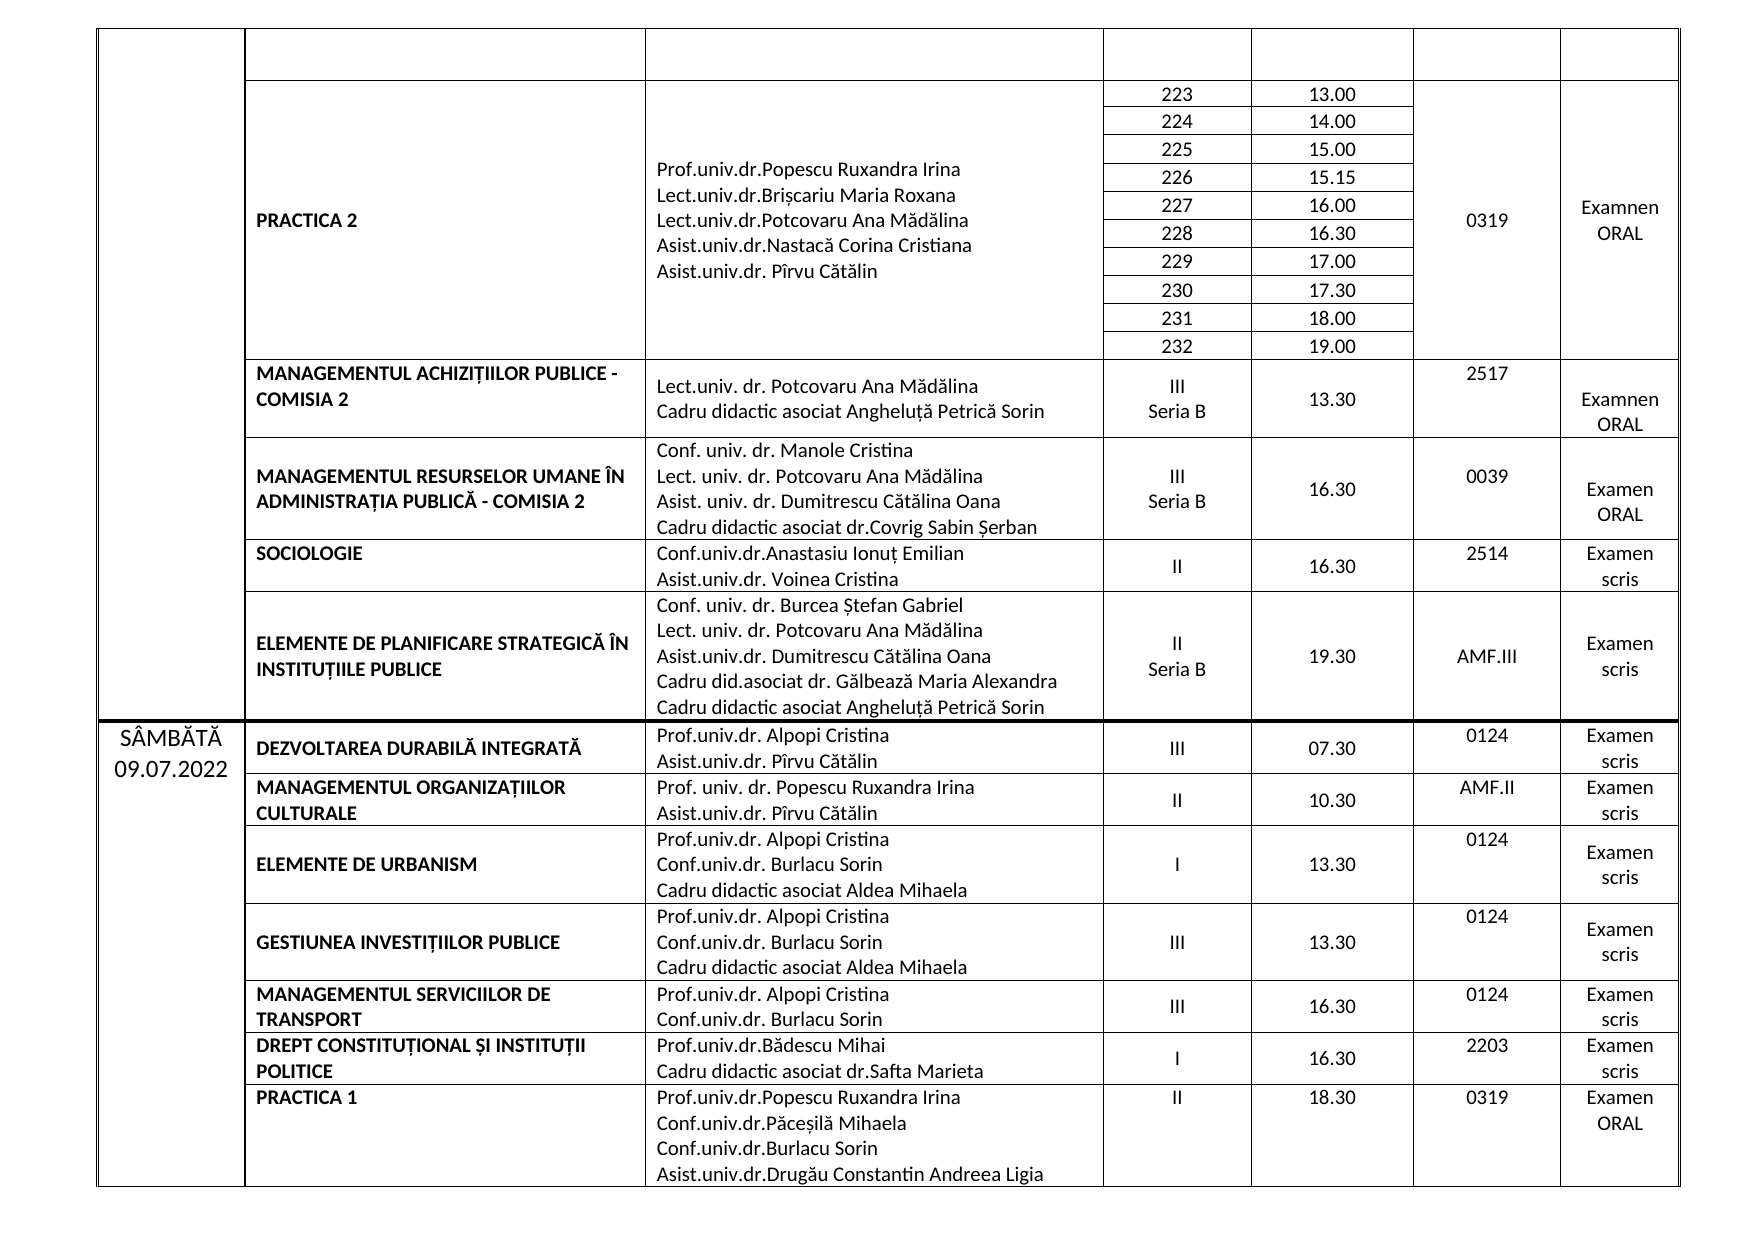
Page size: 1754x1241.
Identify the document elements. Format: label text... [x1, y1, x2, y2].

table_cell Prof.univ.dr. Alpopi Cristina Conf.univ.dr. Burlacu Sorin [646, 981, 1103, 1032]
table_cell 0039 [1414, 438, 1560, 539]
table_cell I [1104, 1033, 1251, 1083]
table_cell MANAGEMENTUL SERVICIILOR DE TRANSPORT [246, 981, 645, 1032]
table_cell 0124 [1414, 826, 1560, 902]
table_cell Examen ORAL [1561, 438, 1678, 539]
table_cell I [1104, 826, 1251, 902]
table_cell 229 [1104, 248, 1251, 275]
table_cell III [1104, 723, 1251, 773]
table_cell Prof.univ.dr. Alpopi Cristina Asist.univ.dr. Pîrvu Cătălin [646, 723, 1103, 773]
table_cell Examen scris [1561, 826, 1678, 902]
table_cell MANAGEMENTUL ORGANIZAȚIILOR CULTURALE [246, 774, 645, 825]
table_cell Conf. univ. dr. Manole Cristina Lect. univ. dr. Potcovaru Ana Mădălina Asist. univ. dr. Dumitrescu Cătălina Oana Cadru didactic asociat dr.Covrig Sabin Șerban [646, 438, 1103, 539]
table_cell 15.15 [1252, 164, 1413, 191]
table_cell 0319 [1414, 81, 1560, 359]
table_cell [1561, 29, 1678, 80]
table_cell III Seria B [1104, 360, 1251, 437]
table_cell 2203 [1414, 1033, 1560, 1083]
table_cell II [1104, 540, 1251, 591]
table_cell Prof.univ.dr. Alpopi Cristina Conf.univ.dr. Burlacu Sorin Cadru didactic asociat Aldea Mihaela [646, 904, 1103, 980]
table_cell [246, 29, 645, 80]
table_cell III [1104, 981, 1251, 1032]
table_cell [1414, 29, 1560, 80]
table_cell Prof.univ.dr. Alpopi Cristina Conf.univ.dr. Burlacu Sorin Cadru didactic asociat Aldea Mihaela [646, 826, 1103, 902]
table_cell 0319 [1414, 1085, 1560, 1186]
table_cell 18.30 [1252, 1085, 1413, 1186]
table_cell Examnen ORAL [1561, 360, 1678, 437]
table_cell PRACTICA 2 [246, 81, 645, 359]
table_cell 19.00 [1252, 332, 1413, 359]
table_cell Prof. univ. dr. Popescu Ruxandra Irina Asist.univ.dr. Pîrvu Cătălin [646, 774, 1103, 825]
table_cell 16.30 [1252, 438, 1413, 539]
table_cell AMF.II [1414, 774, 1560, 825]
table_cell [1252, 29, 1413, 80]
table_cell II [1104, 774, 1251, 825]
table_cell MANAGEMENTUL ACHIZIȚIILOR PUBLICE - COMISIA 2 [246, 360, 645, 437]
table_cell Prof.univ.dr.Popescu Ruxandra Irina Lect.univ.dr.Brișcariu Maria Roxana Lect.univ.dr.Potcovaru Ana Mădălina Asist.univ.dr.Nastacă Corina Cristiana Asist.univ.dr. Pîrvu Cătălin [646, 81, 1103, 359]
table_cell 16.30 [1252, 981, 1413, 1032]
table_cell Examen scris [1561, 1033, 1678, 1083]
table_cell SÂMBĂTĂ 09.07.2022 [99, 723, 244, 1186]
table_cell 10.30 [1252, 774, 1413, 825]
table_cell SOCIOLOGIE [246, 540, 645, 591]
table_cell Examen scris [1561, 592, 1678, 719]
table_cell II Seria B [1104, 592, 1251, 719]
table_cell 07.30 [1252, 723, 1413, 773]
table_cell 13.30 [1252, 826, 1413, 902]
table_cell 13.30 [1252, 904, 1413, 980]
table_cell Lect.univ. dr. Potcovaru Ana Mădălina Cadru didactic asociat Angheluță Petrică Sorin [646, 360, 1103, 437]
table_cell Examen scris [1561, 774, 1678, 825]
table_cell III Seria B [1104, 438, 1251, 539]
table_cell 227 [1104, 192, 1251, 219]
table_cell 224 [1104, 107, 1251, 134]
table_cell ELEMENTE DE PLANIFICARE STRATEGICĂ ÎN INSTITUȚIILE PUBLICE [246, 592, 645, 719]
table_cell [646, 1085, 1103, 1186]
table_cell 13.00 [1252, 81, 1413, 106]
table_cell 16.00 [1252, 192, 1413, 219]
table_cell 0124 [1414, 904, 1560, 980]
table_cell PRACTICA 1 [246, 1085, 645, 1186]
table_cell 0124 [1414, 723, 1560, 773]
table_cell 2517 [1414, 360, 1560, 437]
table_cell Examen scris [1561, 981, 1678, 1032]
table_cell Examen ORAL [1561, 1085, 1678, 1186]
table_cell Examen scris [1561, 723, 1678, 773]
table_cell 14.00 [1252, 107, 1413, 134]
table_cell III [1104, 904, 1251, 980]
table_cell 16.30 [1252, 540, 1413, 591]
table_cell 16.30 [1252, 220, 1413, 247]
table_cell [1104, 29, 1251, 80]
table_cell 223 [1104, 81, 1251, 106]
table_cell DREPT CONSTITUȚIONAL ȘI INSTITUȚII POLITICE [246, 1033, 645, 1083]
table_cell GESTIUNEA INVESTIȚIILOR PUBLICE [246, 904, 645, 980]
table_cell 0124 [1414, 981, 1560, 1032]
table_cell AMF.III [1414, 592, 1560, 719]
table_cell DEZVOLTAREA DURABILĂ INTEGRATĂ [246, 723, 645, 773]
table_cell ELEMENTE DE URBANISM [246, 826, 645, 902]
table_cell [646, 29, 1103, 80]
table_cell 18.00 [1252, 304, 1413, 331]
table_cell Prof.univ.dr.Bădescu Mihai Cadru didactic asociat dr.Safta Marieta [646, 1033, 1103, 1083]
table_cell Examen scris [1561, 904, 1678, 980]
table_cell 226 [1104, 164, 1251, 191]
table_cell II [1104, 1085, 1251, 1186]
table_cell Conf. univ. dr. Burcea Ștefan Gabriel Lect. univ. dr. Potcovaru Ana Mădălina Asist.univ.dr. Dumitrescu Cătălina Oana Cadru did.asociat dr. Gălbează Maria Alexandra Cadru didactic asociat Angheluță Petrică Sorin [646, 592, 1103, 719]
table_cell 232 [1104, 332, 1251, 359]
table_cell Examen scris [1561, 540, 1678, 591]
table_cell 15.00 [1252, 135, 1413, 162]
table_cell 230 [1104, 276, 1251, 303]
table_cell 17.30 [1252, 276, 1413, 303]
table_cell MANAGEMENTUL RESURSELOR UMANE ÎN ADMINISTRAȚIA PUBLICĂ - COMISIA 2 [246, 438, 645, 539]
table_cell 2514 [1414, 540, 1560, 591]
table_cell 228 [1104, 220, 1251, 247]
table_cell 231 [1104, 304, 1251, 331]
table_cell Examnen ORAL [1561, 81, 1678, 359]
table_cell 225 [1104, 135, 1251, 162]
table_cell 13.30 [1252, 360, 1413, 437]
table_cell 16.30 [1252, 1033, 1413, 1083]
table_cell 17.00 [1252, 248, 1413, 275]
table_cell 19.30 [1252, 592, 1413, 719]
table_cell Conf.univ.dr.Anastasiu Ionuț Emilian Asist.univ.dr. Voinea Cristina [646, 540, 1103, 591]
